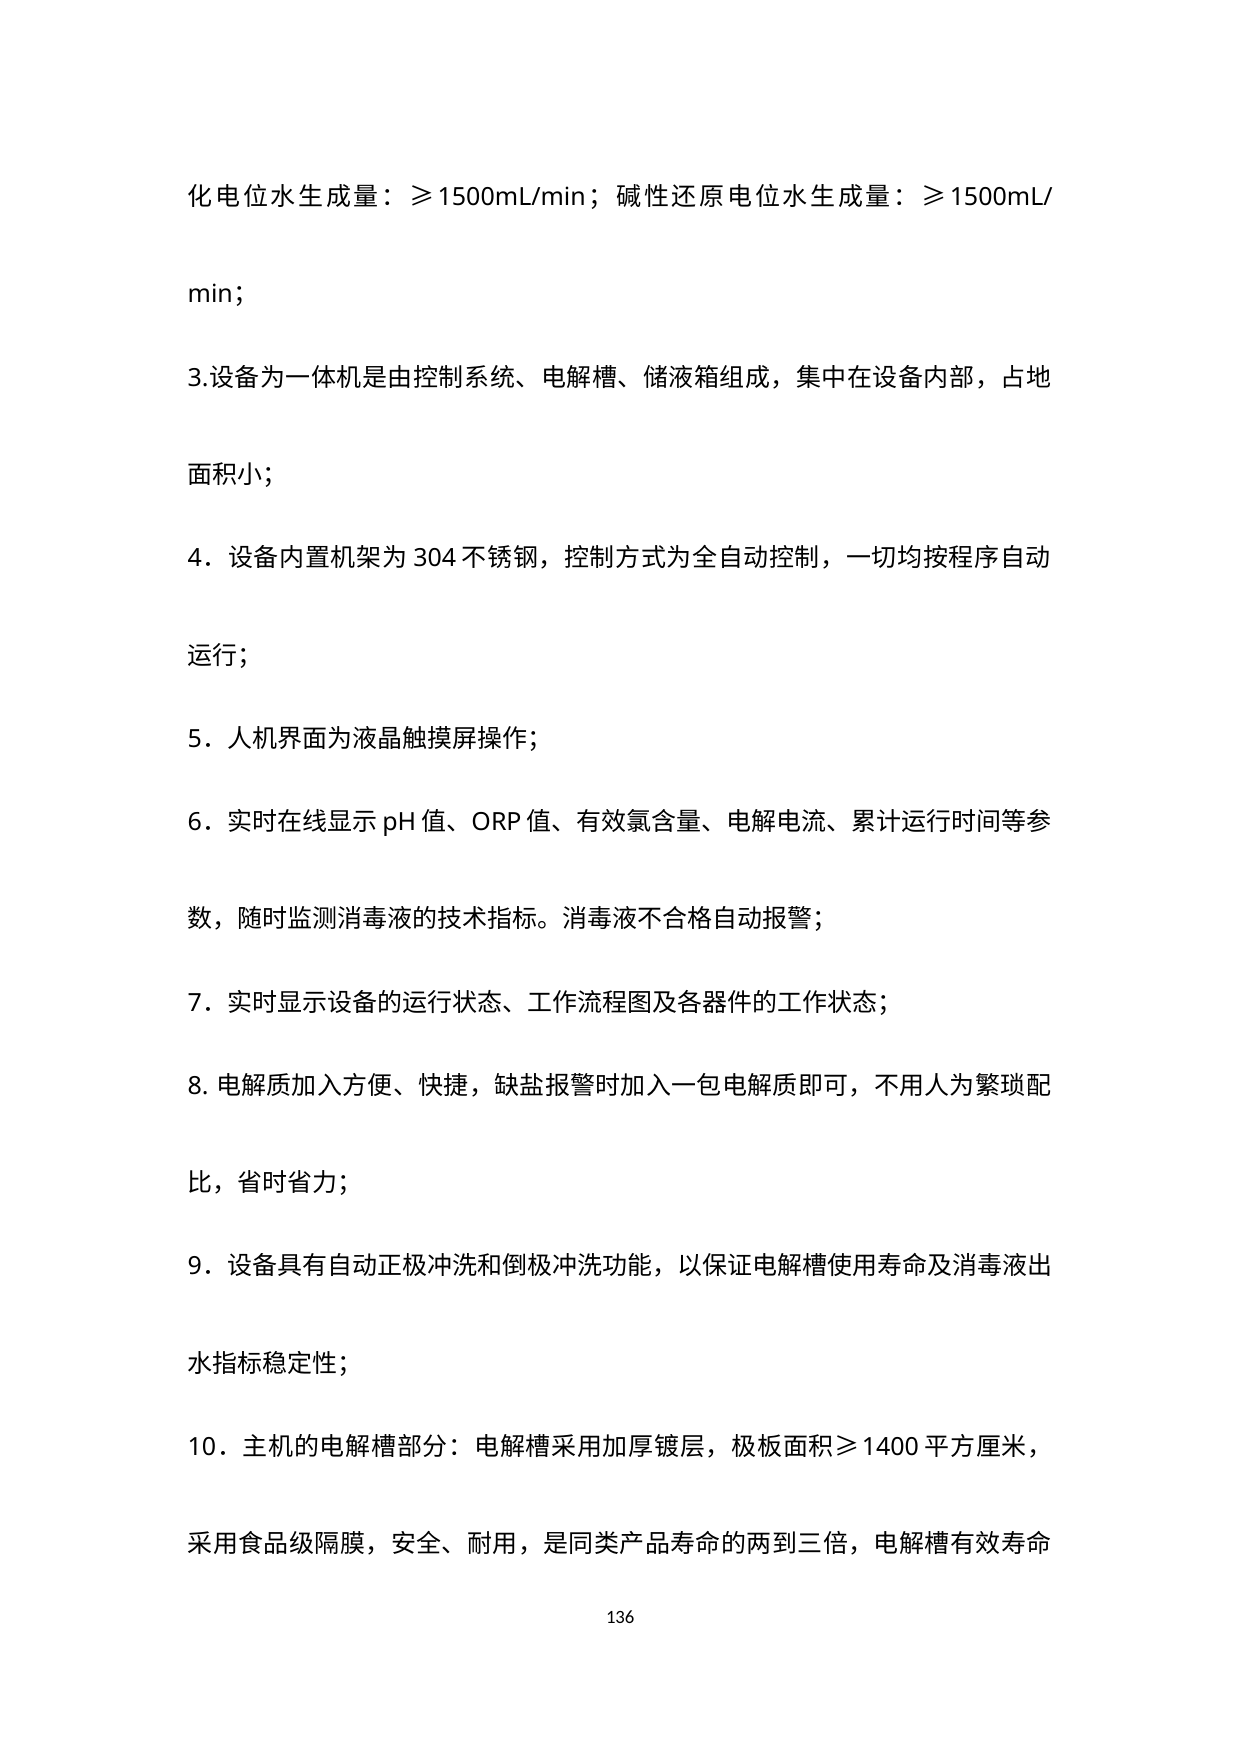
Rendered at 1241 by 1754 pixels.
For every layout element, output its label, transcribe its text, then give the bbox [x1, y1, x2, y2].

text 8. 电解质加入方便、快捷，缺盐报警时加入一包电解质即可，不用人为繁琐配比，省时省力； [187, 1051, 1053, 1213]
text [187, 1412, 1053, 1574]
text 9．设备具有自动正极冲洗和倒极冲洗功能，以保证电解槽使用寿命及消毒液出水指标稳定性； [187, 1231, 1053, 1394]
text 5．人机界面为液晶触摸屏操作； [187, 704, 1053, 769]
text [187, 162, 1053, 324]
text 4．设备内置机架为304不锈钢，控制方式为全自动控制，一切均按程序自动运行； [187, 523, 1053, 686]
text 7．实时显示设备的运行状态、工作流程图及各器件的工作状态； [187, 968, 1053, 1033]
text 3.设备为一体机是由控制系统、电解槽、储液箱组成，集中在设备内部，占地面积小； [187, 343, 1053, 505]
text 6．实时在线显示pH值、ORP值、有效氯含量、电解电流、累计运行时间等参数，随时监测消毒液的技术指标。消毒液不合格自动报警； [187, 787, 1053, 949]
